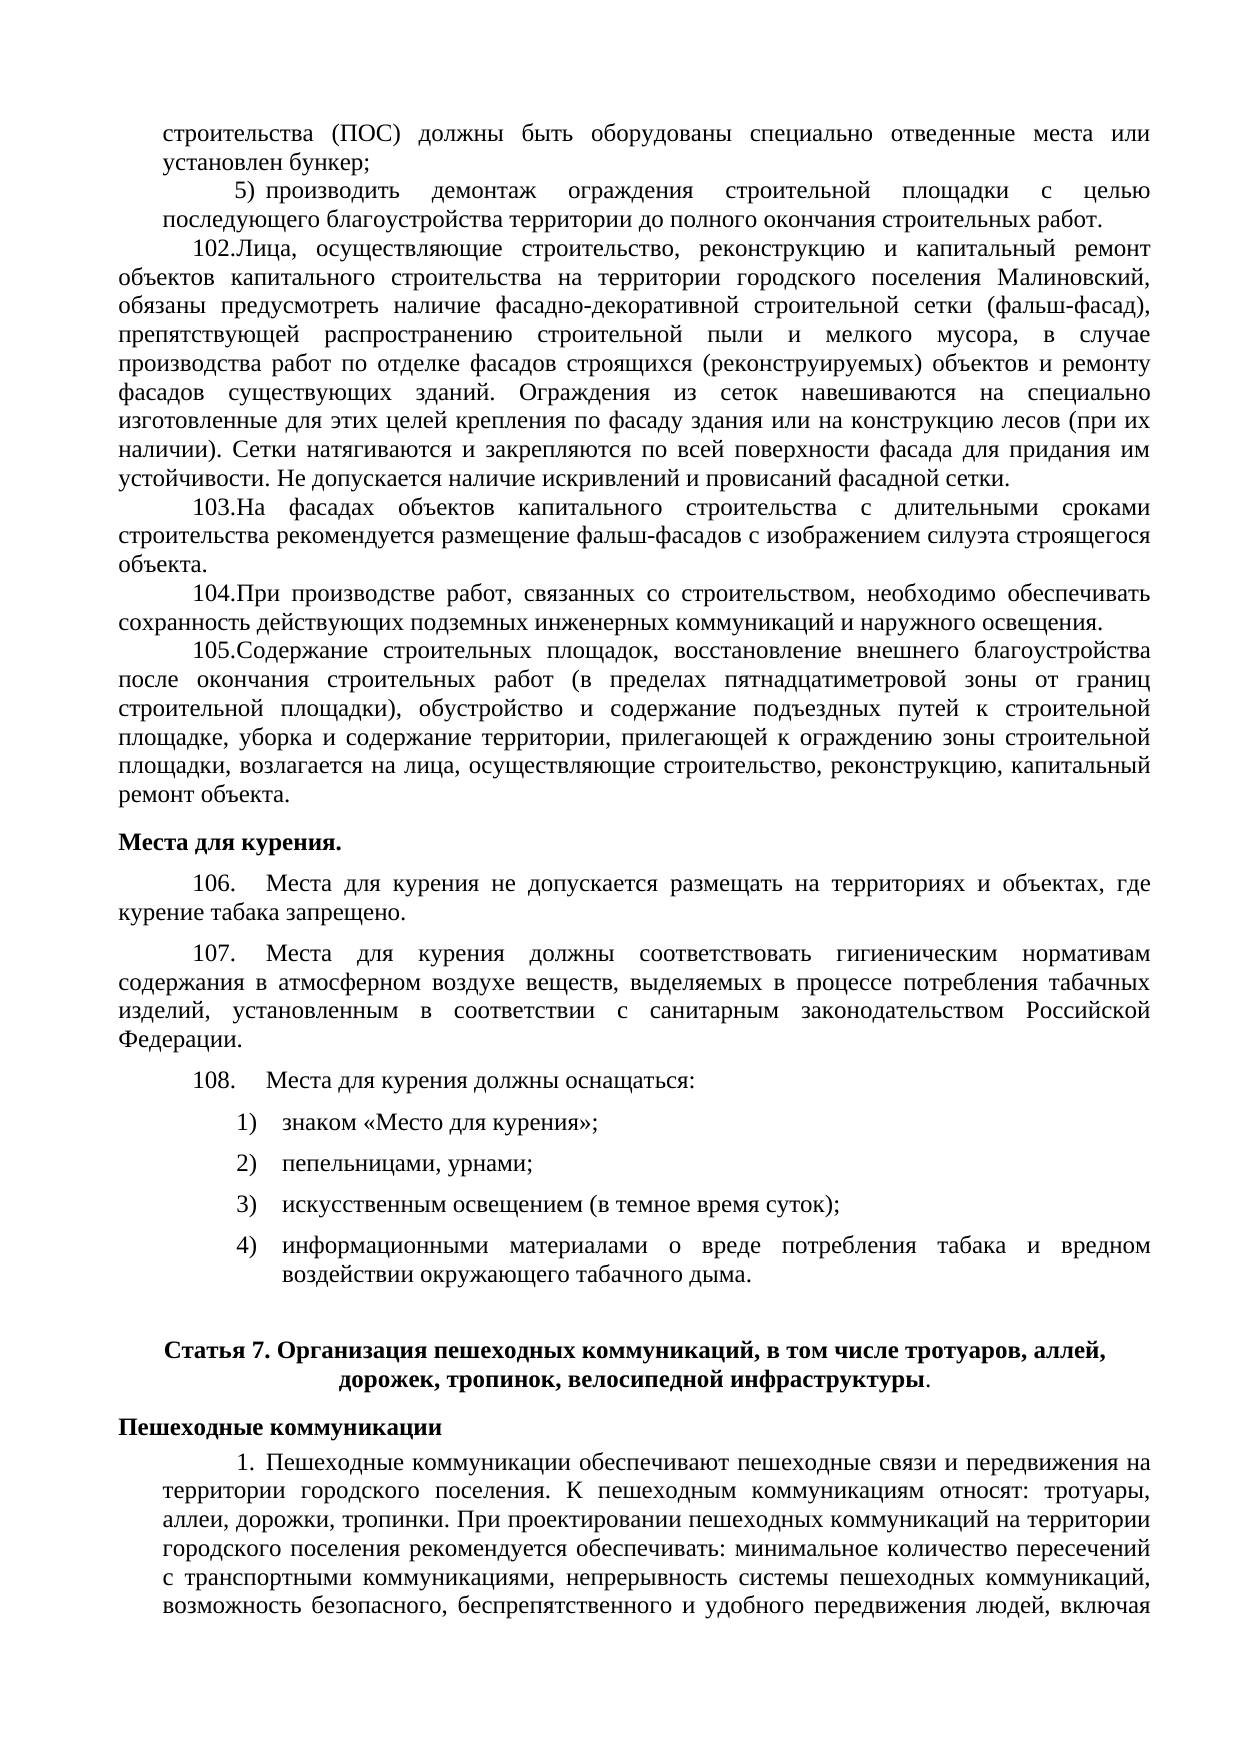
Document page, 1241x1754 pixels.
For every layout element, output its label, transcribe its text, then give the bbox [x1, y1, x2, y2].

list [162, 1447, 1152, 1619]
list Места для курения не допускается размещать на территориях и объектах, где курение табака запрещено. [118, 868, 1152, 926]
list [162, 118, 1152, 176]
list искусственным освещением (в темное время суток); [236, 1189, 1152, 1218]
list Места для курения должны оснащаться: [118, 1066, 1152, 1094]
list Лица, осуществляющие строительство, реконструкцию и капитальный ремонт объектов капитального строительства на территории городского поселения Малиновский, обязаны предусмотреть наличие фасадно-декоративной строительной сетки (фальш-фасад), препятствующей распространению строительной пыли и мелкого мусора, в случае производства работ по отделке фасадов строящихся (реконструируемых) объектов и ремонту фасадов существующих зданий. Ограждения из сеток навешиваются на специально изготовленные для этих целей крепления по фасаду здания или на конструкцию лесов (при их наличии). Сетки натягиваются и закрепляются по всей поверхности фасада для придания им устойчивости. Не допускается наличие искривлений и провисаний фасадной сетки. [118, 233, 1152, 492]
text Пешеходные коммуникации [118, 1412, 1152, 1441]
list Места для курения должны соответствовать гигиеническим нормативам содержания в атмосферном воздухе веществ, выделяемых в процессе потребления табачных изделий, установленным в соответствии с санитарным законодательством Российской Федерации. [118, 938, 1152, 1053]
list знаком «Место для курения»; [236, 1107, 1152, 1136]
text Статья 7. Организация пешеходных коммуникаций, в том числе тротуаров, аллей, дорожек, тропинок, велосипедной инфраструктуры. [118, 1336, 1152, 1393]
list На фасадах объектов капитального строительства с длительными сроками строительства рекомендуется размещение фальш-фасадов с изображением силуэта строящегося объекта. [118, 492, 1152, 578]
list информационными материалами о вреде потребления табака и вредном воздействии окружающего табачного дыма. [236, 1231, 1152, 1288]
list пепельницами, урнами; [236, 1148, 1152, 1177]
list Содержание строительных площадок, восстановление внешнего благоустройства после окончания строительных работ (в пределах пятнадцатиметровой зоны от границ строительной площадки), обустройство и содержание подъездных путей к строительной площадке, уборка и содержание территории, прилегающей к ограждению зоны строительной площадки, возлагается на лица, осуществляющие строительство, реконструкцию, капитальный ремонт объекта. [118, 636, 1152, 808]
text Места для курения. [118, 827, 1152, 856]
list При производстве работ, связанных со строительством, необходимо обеспечивать сохранность действующих подземных инженерных коммуникаций и наружного освещения. [118, 578, 1152, 636]
list производить демонтаж ограждения строительной площадки с целью последующего благоустройства территории до полного окончания строительных работ. [162, 176, 1152, 233]
